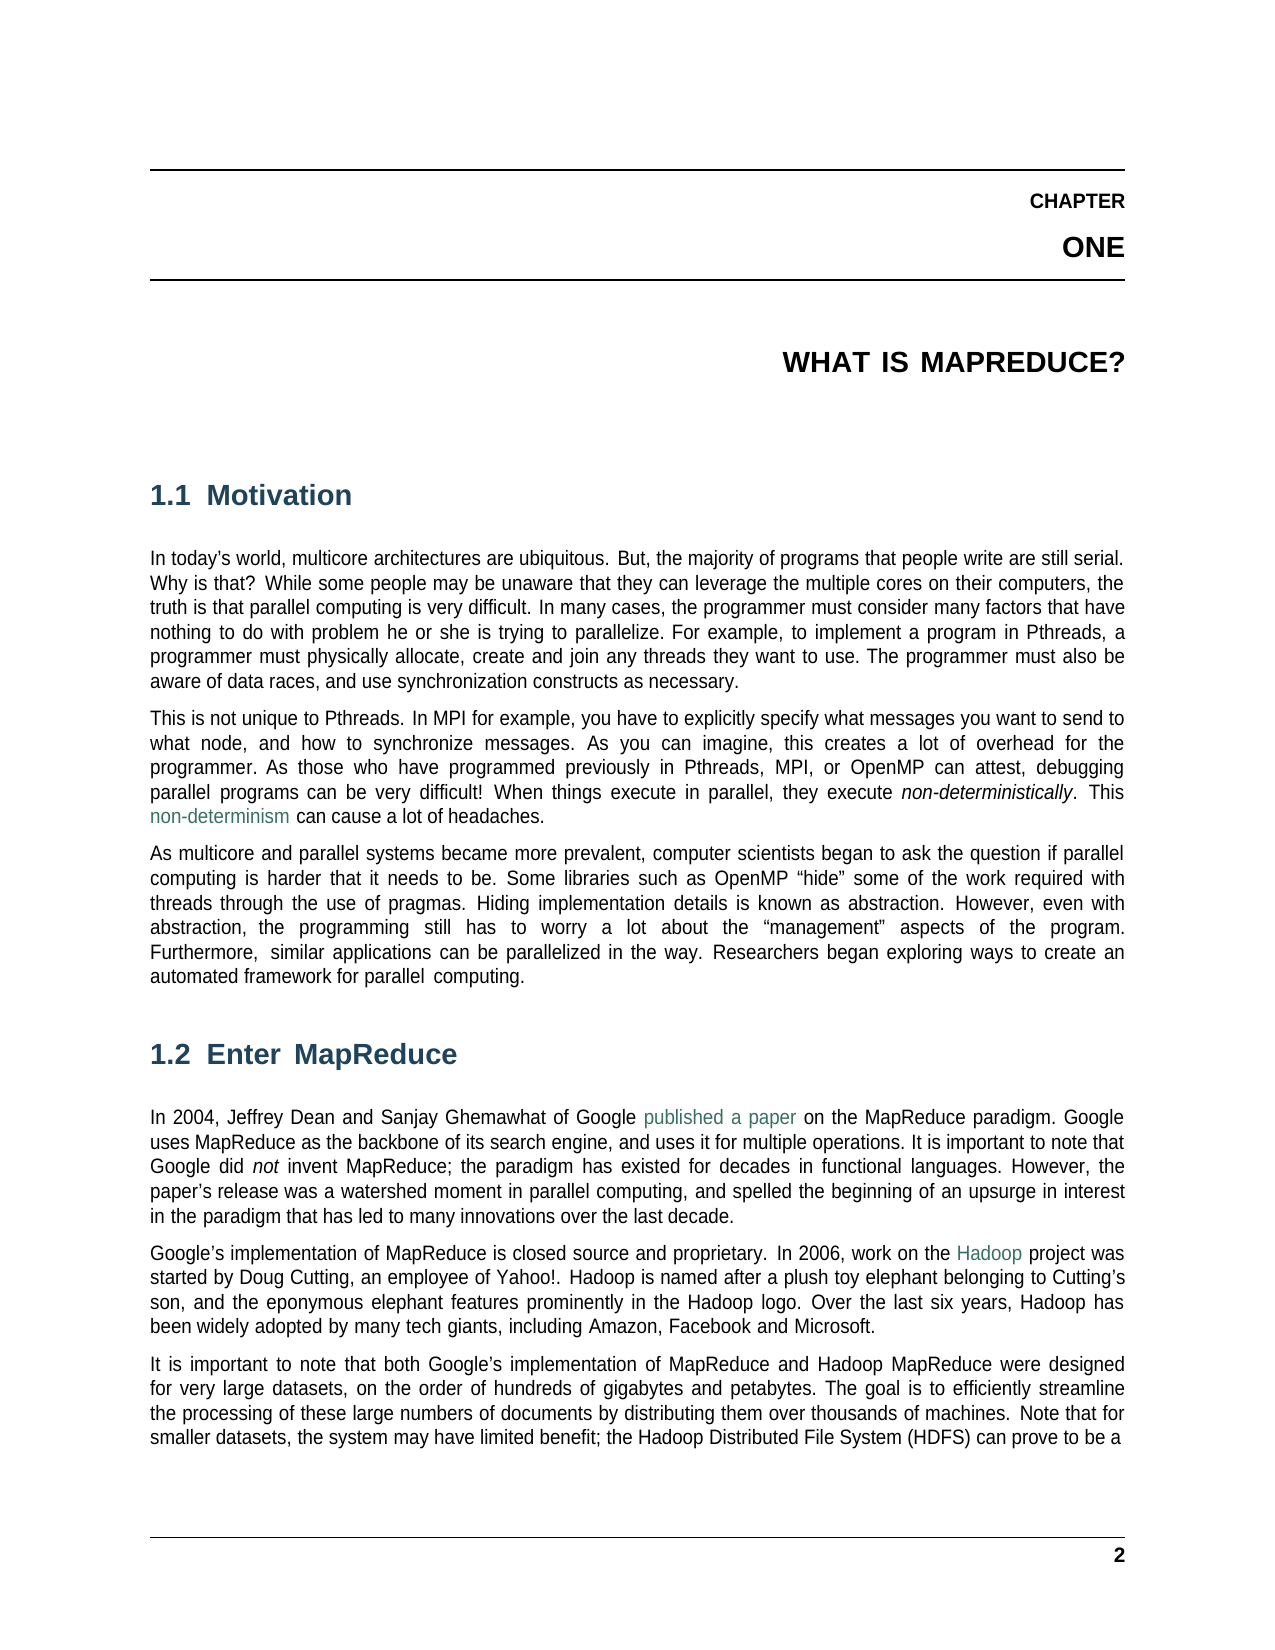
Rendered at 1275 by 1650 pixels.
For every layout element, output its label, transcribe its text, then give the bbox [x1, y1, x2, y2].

list Motivation [150, 477, 355, 511]
text In 2004, Jeffrey Dean and Sanjay Ghemawhat of Google published a paper on the MapReduce paradigm. Google uses MapReduce as the backbone of its search engine, and uses it for multiple operations. It is important to note that Google did not invent MapReduce; the paradigm has existed for decades in functional languages. However, the paper’s release was a watershed moment in parallel computing, and spelled the beginning of an upsurge in interest in the paradigm that has led to many innovations over the last decade. [150, 1105, 1125, 1227]
text Google’s implementation of MapReduce is closed source and proprietary. In 2006, work on the Hadoop project was started by Doug Cutting, an employee of Yahoo!. Hadoop is named after a plush toy elephant belonging to Cutting’s son, and the eponymous elephant features prominently in the Hadoop logo. Over the last six years, Hadoop has been widely adopted by many tech giants, including Amazon, Facebook and Microsoft. [150, 1241, 1125, 1338]
text ONE [137, 231, 1125, 264]
subtitle Enter MapReduce [150, 1037, 459, 1071]
text It is important to note that both Google’s implementation of MapReduce and Hadoop MapReduce were designed for very large datasets, on the order of hundreds of gigabytes and petabytes. The goal is to efficiently streamline the processing of these large numbers of documents by distributing them over thousands of machines. Note that for smaller datasets, the system may have limited benefit; the Hadoop Distributed File System (HDFS) can prove to be a [150, 1351, 1125, 1449]
text In today’s world, multicore architectures are ubiquitous. But, the majority of programs that people write are still serial. Why is that? While some people may be unaware that they can leverage the multiple cores on their computers, the truth is that parallel computing is very difficult. In many cases, the programmer must consider many factors that have nothing to do with problem he or she is trying to parallelize. For example, to implement a program in Pthreads, a programmer must physically allocate, create and join any threads they want to use. The programmer must also be aware of data races, and use synchronization constructs as necessary. [150, 546, 1125, 693]
text As multicore and parallel systems became more prevalent, computer scientists began to ask the question if parallel computing is harder that it needs to be. Some libraries such as OpenMP “hide” some of the work required with threads through the use of pragmas. Hiding implementation details is known as abstraction. However, even with abstraction, the programming still has to worry a lot about the “management” aspects of the program. Furthermore, similar applications can be parallelized in the way. Researchers began exploring ways to create an automated framework for parallel computing. [150, 841, 1125, 988]
text This is not unique to Pthreads. In MPI for example, you have to explicitly specify what messages you want to send to what node, and how to synchronize messages. As you can imagine, this creates a lot of overhead for the programmer. As those who have programmed previously in Pthreads, MPI, or OpenMP can attest, debugging parallel programs can be very difficult! When things execute in parallel, they execute non-deterministically. This non-determinism can cause a lot of headaches. [150, 706, 1125, 828]
text CHAPTER [137, 188, 1125, 212]
text WHAT IS MAPREDUCE? [782, 345, 1137, 378]
